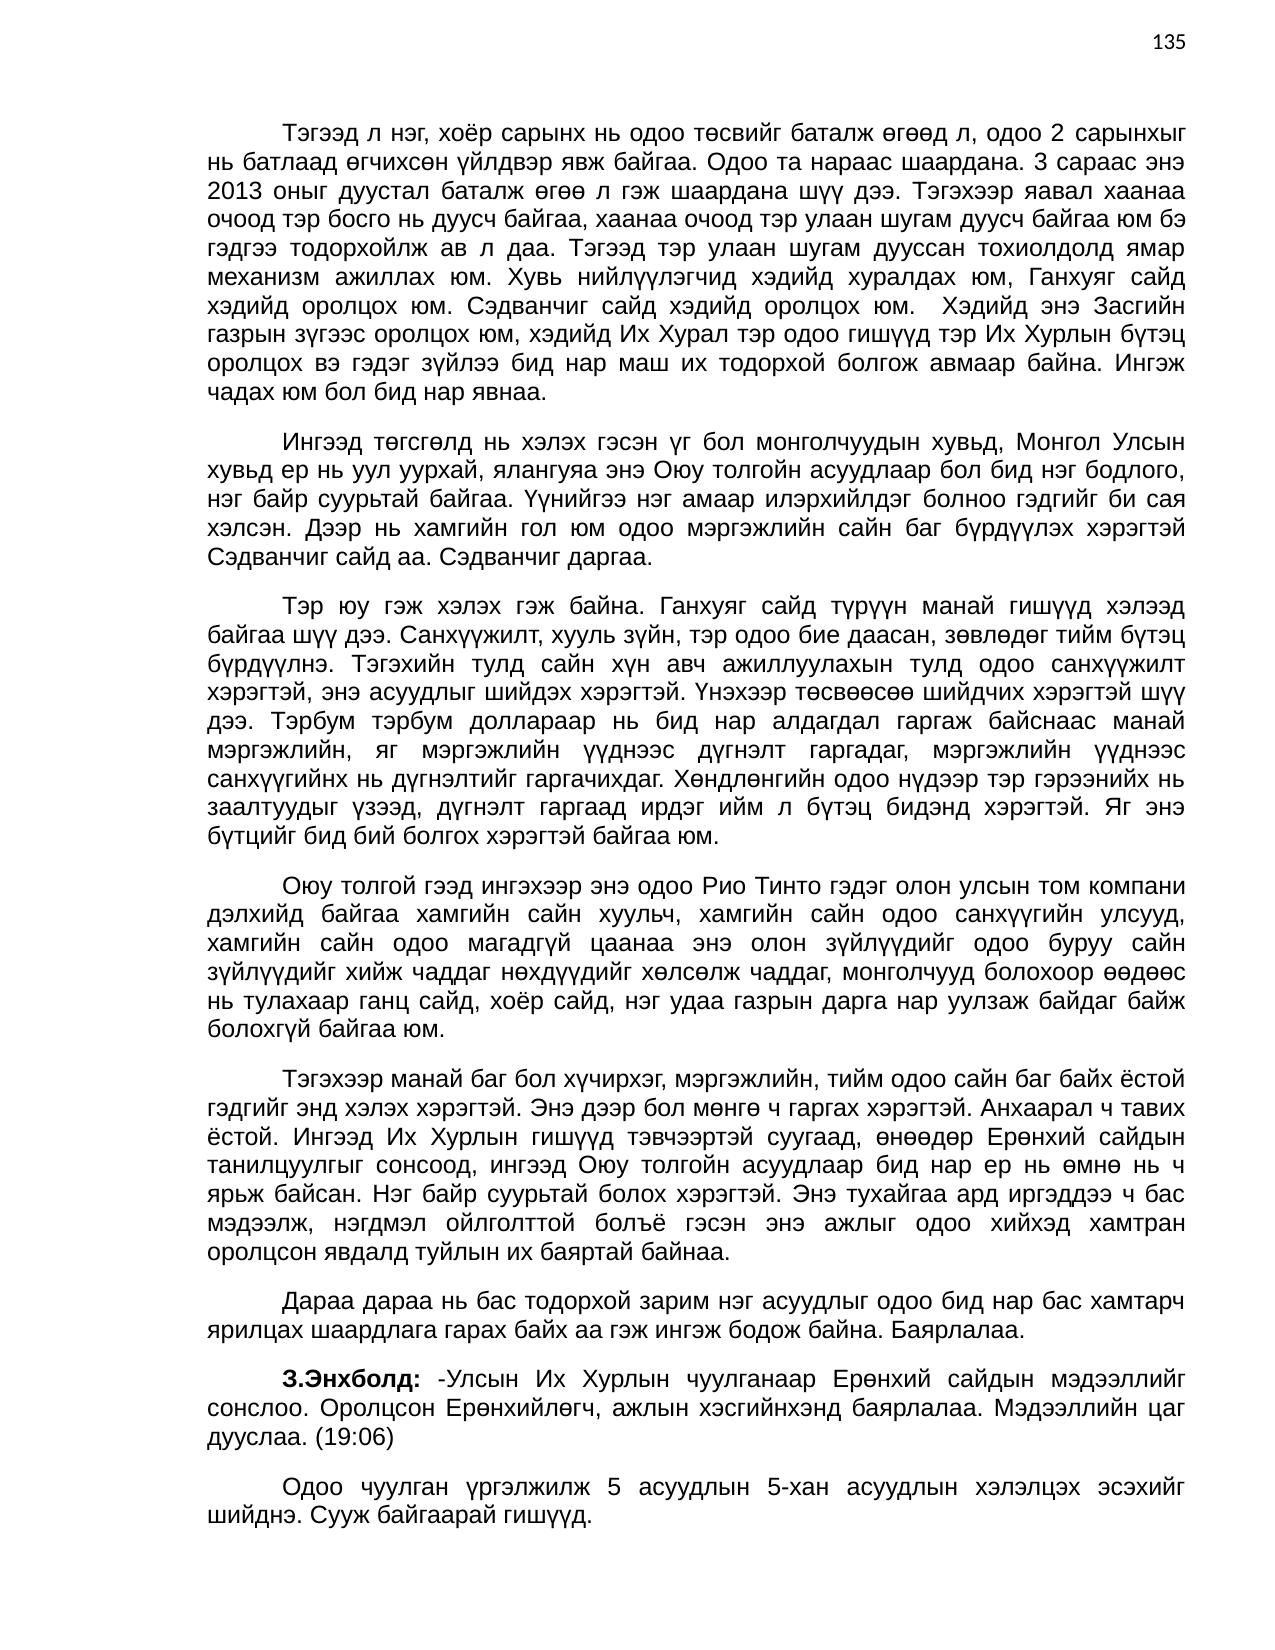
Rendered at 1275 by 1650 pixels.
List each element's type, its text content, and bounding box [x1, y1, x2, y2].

text Тэр юу гэж хэлэх гэж байна. Ганхуяг сайд түрүүн манай гишүүд хэлээд байгаа шүү дээ. Санхүүжилт, хууль зүйн, тэр одоо бие даасан, зөвлөдөг тийм бүтэц бүрдүүлнэ. Тэгэхийн тулд сайн хүн авч ажиллуулахын тулд одоо санхүүжилт хэрэгтэй, энэ асуудлыг шийдэх хэрэгтэй. Үнэхээр төсвөөсөө шийдчих хэрэгтэй шүү дээ. Тэрбум тэрбум доллараар нь бид нар алдагдал гаргаж байснаас манай мэргэжлийн, яг мэргэжлийн үүднээс дүгнэлт гаргадаг, мэргэжлийн үүднээс санхүүгийнх нь дүгнэлтийг гаргачихдаг. Хөндлөнгийн одоо нүдээр тэр гэрээнийх нь заалтуудыг үзээд, дүгнэлт гаргаад ирдэг ийм л бүтэц бидэнд хэрэгтэй. Яг энэ бүтцийг бид бий болгох хэрэгтэй байгаа юм. [207, 591, 1186, 850]
text Тэгээд л нэг, хоёр сарынх нь одоо төсвийг баталж өгөөд л, одоо 2 сарынхыг нь батлаад өгчихсөн үйлдвэр явж байгаа. Одоо та нараас шаардана. 3 сараас энэ 2013 оныг дуустал баталж өгөө л гэж шаардана шүү дээ. Тэгэхээр яавал хаанаа очоод тэр босго нь дуусч байгаа, хаанаа очоод тэр улаан шугам дуусч байгаа юм бэ гэдгээ тодорхойлж ав л даа. Тэгээд тэр улаан шугам дууссан тохиолдолд ямар механизм ажиллах юм. Хувь нийлүүлэгчид хэдийд хуралдах юм, Ганхуяг сайд хэдийд оролцох юм. Сэдванчиг сайд хэдийд оролцох юм. Хэдийд энэ Засгийн газрын зүгээс оролцох юм, хэдийд Их Хурал тэр одоо гишүүд тэр Их Хурлын бүтэц оролцох вэ гэдэг зүйлээ бид нар маш их тодорхой болгож авмаар байна. Ингэж чадах юм бол бид нар явнаа. [207, 118, 1186, 406]
text З.Энхболд: -Улсын Их Хурлын чуулганаар Ерөнхий сайдын мэдээллийг сонслоо. Оролцсон Ерөнхийлөгч, ажлын хэсгийнхэнд баярлалаа. Мэдээллийн цаг дууслаа. (19:06) [207, 1364, 1186, 1451]
text Тэгэхээр манай баг бол хүчирхэг, мэргэжлийн, тийм одоо сайн баг байх ёстой гэдгийг энд хэлэх хэрэгтэй. Энэ дээр бол мөнгө ч гаргах хэрэгтэй. Анхаарал ч тавих ёстой. Ингээд Их Хурлын гишүүд тэвчээртэй суугаад, өнөөдөр Ерөнхий сайдын танилцуулгыг сонсоод, ингээд Оюу толгойн асуудлаар бид нар ер нь өмнө нь ч ярьж байсан. Нэг байр суурьтай болох хэрэгтэй. Энэ тухайгаа ард иргэддээ ч бас мэдээлж, нэгдмэл ойлголттой болъё гэсэн энэ ажлыг одоо хийхэд хамтран оролцсон явдалд туйлын их баяртай байнаа. [207, 1064, 1186, 1265]
text Ингээд төгсгөлд нь хэлэх гэсэн үг бол монголчуудын хувьд, Монгол Улсын хувьд ер нь уул уурхай, ялангуяа энэ Оюу толгойн асуудлаар бол бид нэг бодлого, нэг байр суурьтай байгаа. Үүнийгээ нэг амаар илэрхийлдэг болноо гэдгийг би сая хэлсэн. Дээр нь хамгийн гол юм одоо мэргэжлийн сайн баг бүрдүүлэх хэрэгтэй Сэдванчиг сайд аа. Сэдванчиг даргаа. [207, 426, 1186, 570]
text Одоо чуулган үргэлжилж 5 асуудлын 5-хан асуудлын хэлэлцэх эсэхийг шийднэ. Сууж байгаарай гишүүд. [207, 1471, 1186, 1529]
text Оюу толгой гээд ингэхээр энэ одоо Рио Тинто гэдэг олон улсын том компани дэлхийд байгаа хамгийн сайн хуульч, хамгийн сайн одоо санхүүгийн улсууд, хамгийн сайн одоо магадгүй цаанаа энэ олон зүйлүүдийг одоо буруу сайн зүйлүүдийг хийж чаддаг нөхдүүдийг хөлсөлж чаддаг, монголчууд болохоор өөдөөс нь тулахаар ганц сайд, хоёр сайд, нэг удаа газрын дарга нар уулзаж байдаг байж болохгүй байгаа юм. [207, 871, 1186, 1043]
text Дараа дараа нь бас тодорхой зарим нэг асуудлыг одоо бид нар бас хамтарч ярилцах шаардлага гарах байх аа гэж ингэж бодож байна. Баярлалаа. [207, 1286, 1186, 1343]
